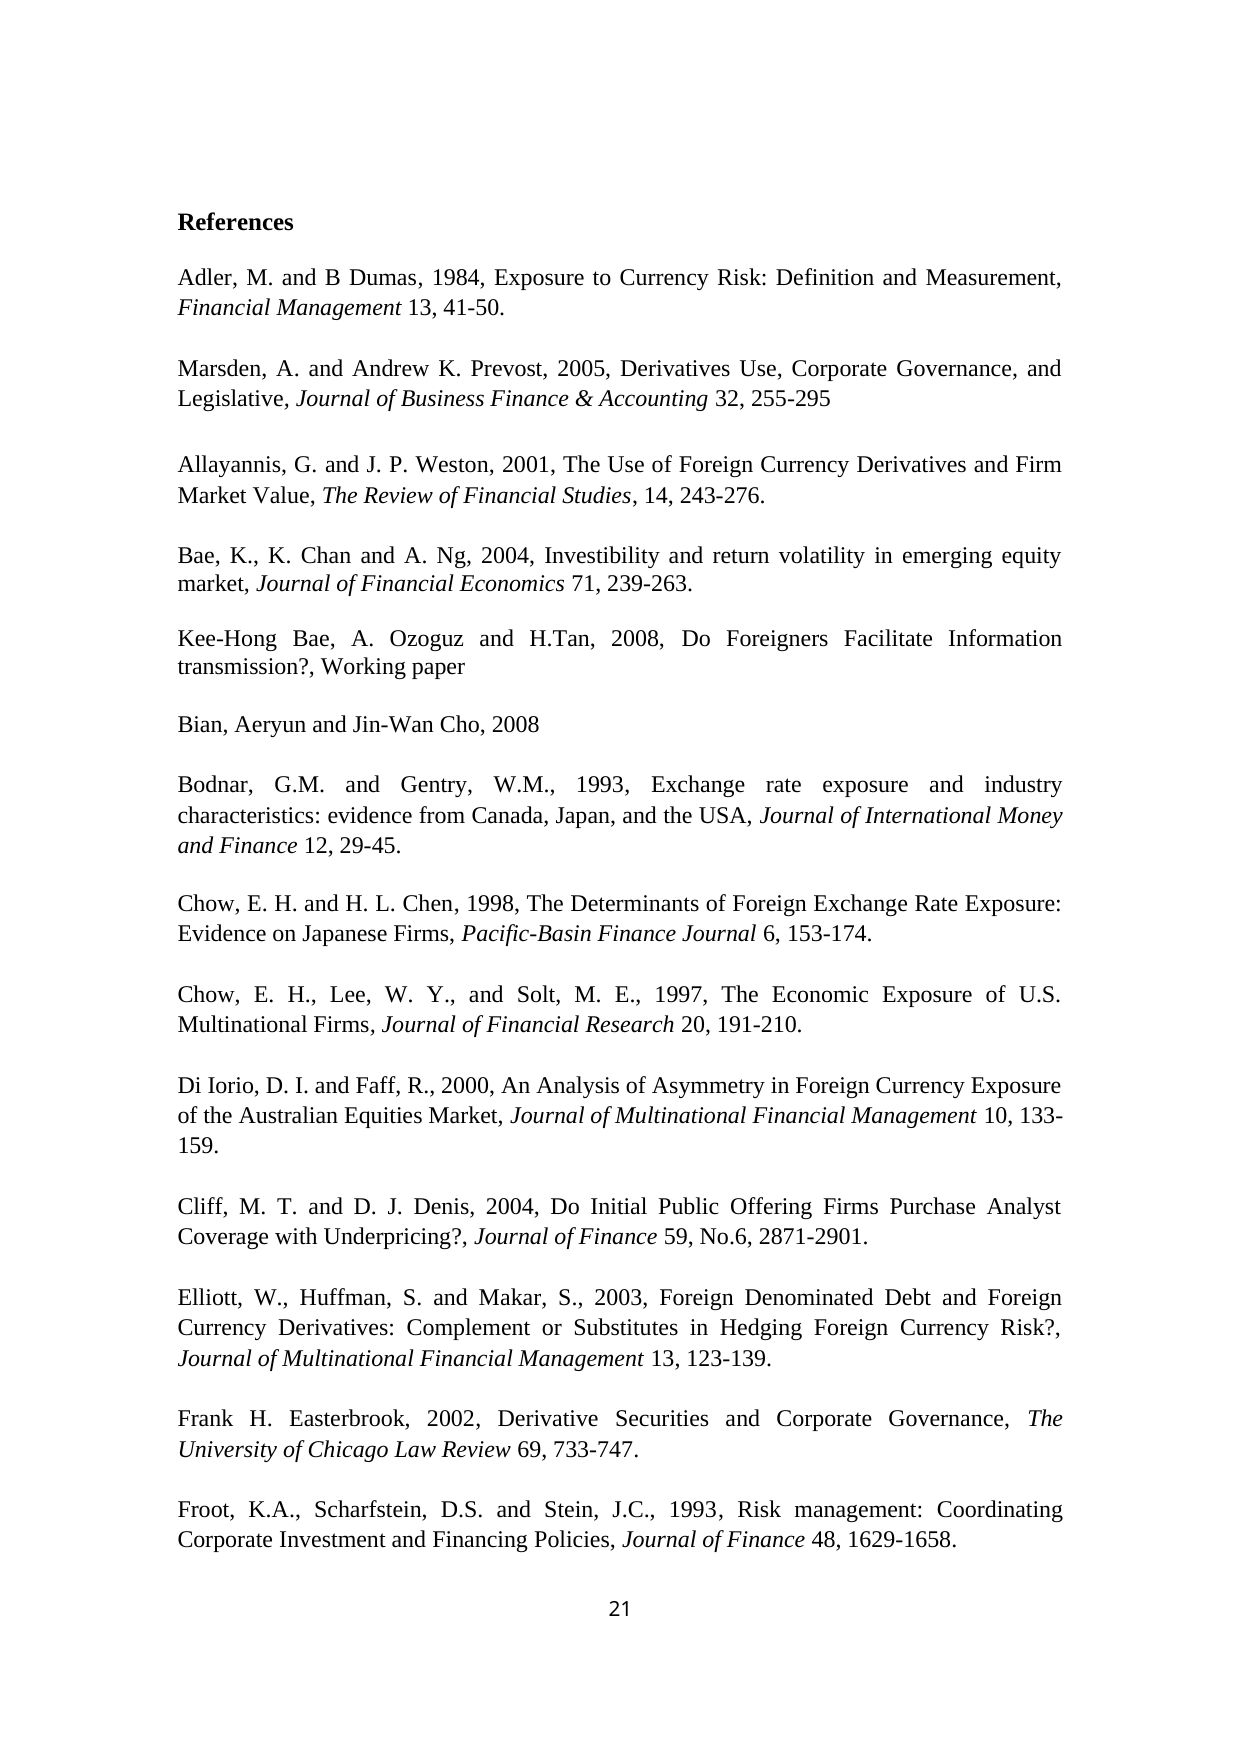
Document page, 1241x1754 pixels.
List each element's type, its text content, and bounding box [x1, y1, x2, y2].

text Frank H. Easterbrook, 2002, Derivative Securities and Corporate Governance, The University of Chicago Law Review 69, 733-747. [177, 1404, 1063, 1462]
text Bodnar, G.M. and Gentry, W.M., 1993, Exchange rate exposure and industry characteristics: evidence from Canada, Japan, and the USA, Journal of International Money and Finance 12, 29-45. [177, 770, 1063, 859]
text Allayannis, G. and J. P. Weston, 2001, The Use of Foreign Currency Derivatives and Firm Market Value, The Review of Financial Studies, 14, 243-276. [177, 451, 1063, 508]
text Kee-Hong Bae, A. Ozoguz and H.Tan, 2008, Do Foreigners Facilitate Information transmission?, Working paper [177, 624, 1063, 679]
text Bian, Aeryun and Jin-Wan Cho, 2008 [177, 710, 1063, 737]
text Elliott, W., Huffman, S. and Makar, S., 2003, Foreign Denominated Debt and Foreign Currency Derivatives: Complement or Substitutes in Hedging Foreign Currency Risk?, Journal of Multinational Financial Management 13, 123-139. [177, 1283, 1063, 1371]
text Froot, K.A., Scharfstein, D.S. and Stein, J.C., 1993, Risk management: Coordinating Corporate Investment and Financing Policies, Journal of Finance 48, 1629-1658. [177, 1495, 1063, 1553]
text Bae, K., K. Chan and A. Ng, 2004, Investibility and return volatility in emerging equity market, Journal of Financial Economics 71, 239-263. [177, 541, 1063, 597]
text Adler, M. and B Dumas, 1984, Exposure to Currency Risk: Definition and Measurement, Financial Management 13, 41-50. [177, 263, 1063, 321]
text Cliff, M. T. and D. J. Denis, 2004, Do Initial Public Offering Firms Purchase Analyst Coverage with Underpricing?, Journal of Finance 59, No.6, 2871-2901. [177, 1192, 1063, 1250]
text References [177, 207, 1063, 236]
text Di Iorio, D. I. and Faff, R., 2000, An Analysis of Asymmetry in Foreign Currency Exposure of the Australian Equities Market, Journal of Multinational Financial Management 10, 133-159. [177, 1071, 1063, 1159]
text Chow, E. H., Lee, W. Y., and Solt, M. E., 1997, The Economic Exposure of U.S. Multinational Firms, Journal of Financial Research 20, 191-210. [177, 980, 1063, 1038]
text Chow, E. H. and H. L. Chen, 1998, The Determinants of Foreign Exchange Rate Exposure: Evidence on Japanese Firms, Pacific-Basin Finance Journal 6, 153-174. [177, 889, 1063, 947]
text Marsden, A. and Andrew K. Prevost, 2005, Derivatives Use, Corporate Governance, and Legislative, Journal of Business Finance & Accounting 32, 255-295 [177, 354, 1063, 412]
